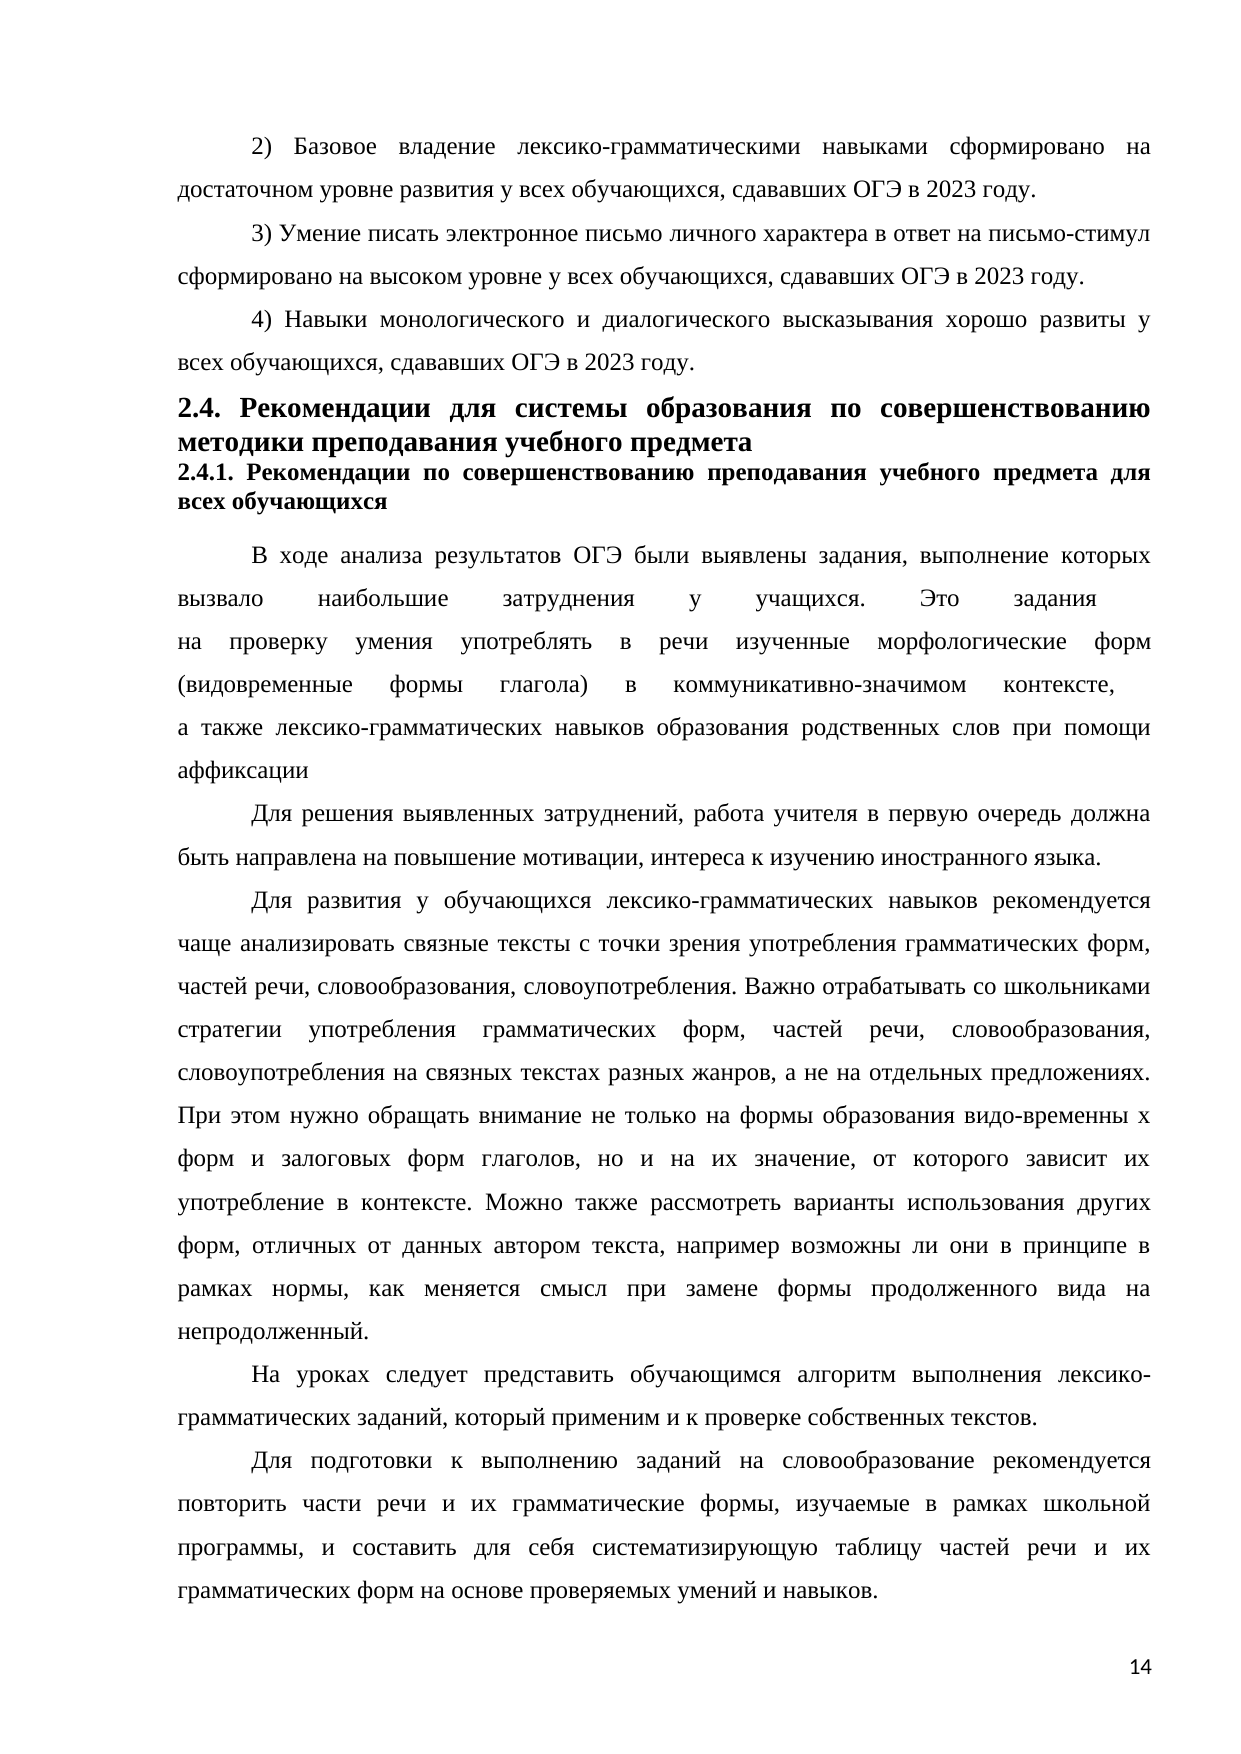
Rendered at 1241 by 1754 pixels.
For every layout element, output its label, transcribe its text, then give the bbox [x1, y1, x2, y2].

text Для решения выявленных затруднений, работа учителя в первую очередь должна быть направлена на повышение мотивации, интереса к изучению иностранного языка. [177, 798, 1152, 870]
text На уроках следует представить обучающимся алгоритм выполнения лексико-грамматических заданий, который применим и к проверке собственных текстов. [177, 1359, 1152, 1431]
text Для развития у обучающихся лексико-грамматических навыков рекомендуется чаще анализировать связные тексты с точки зрения употребления грамматических форм, частей речи, словообразования, словоупотребления. Важно отрабатывать со школьниками стратегии употребления грамматических форм, частей речи, словообразования, словоупотребления на связных текстах разных жанров, а не на отдельных предложениях. При этом нужно обращать внимание не только на формы образования видо-временны х форм и залоговых форм глаголов, но и на их значение, от которого зависит их употребление в контексте. Можно также рассмотреть варианты использования других форм, отличных от данных автором текста, например возможны ли они в принципе в рамках нормы, как меняется смысл при замене формы продолженного вида на непродолженный. [177, 885, 1152, 1345]
text В ходе анализа результатов ОГЭ были выявлены задания, выполнение которых вызвало наибольшие затруднения у учащихся. Это задания на проверку умения употреблять в речи изученные морфологические форм (видовременные формы глагола) в коммуникативно-значимом контексте, а также лексико-грамматических навыков образования родственных слов при помощи аффиксации [177, 540, 1152, 784]
list 2.4.1. Рекомендации по совершенствованию преподавания учебного предмета для всех обучающихся [177, 457, 1152, 515]
text 2.4. Рекомендации для системы образования по совершенствованию методики преподавания учебного предмета [177, 390, 1152, 457]
text 3) Умение писать электронное письмо личного характера в ответ на письмо-стимул сформировано на высоком уровне у всех обучающихся, сдававших ОГЭ в 2023 году. [177, 218, 1152, 289]
text 2) Базовое владение лексико-грамматическими навыками сформировано на достаточном уровне развития у всех обучающихся, сдававших ОГЭ в 2023 году. [177, 131, 1152, 203]
text 4) Навыки монологического и диалогического высказывания хорошо развиты у всех обучающихся, сдававших ОГЭ в 2023 году. [177, 304, 1152, 376]
text Для подготовки к выполнению заданий на словообразование рекомендуется повторить части речи и их грамматические формы, изучаемые в рамках школьной программы, и составить для себя систематизирующую таблицу частей речи и их грамматических форм на основе проверяемых умений и навыков. [177, 1445, 1152, 1603]
